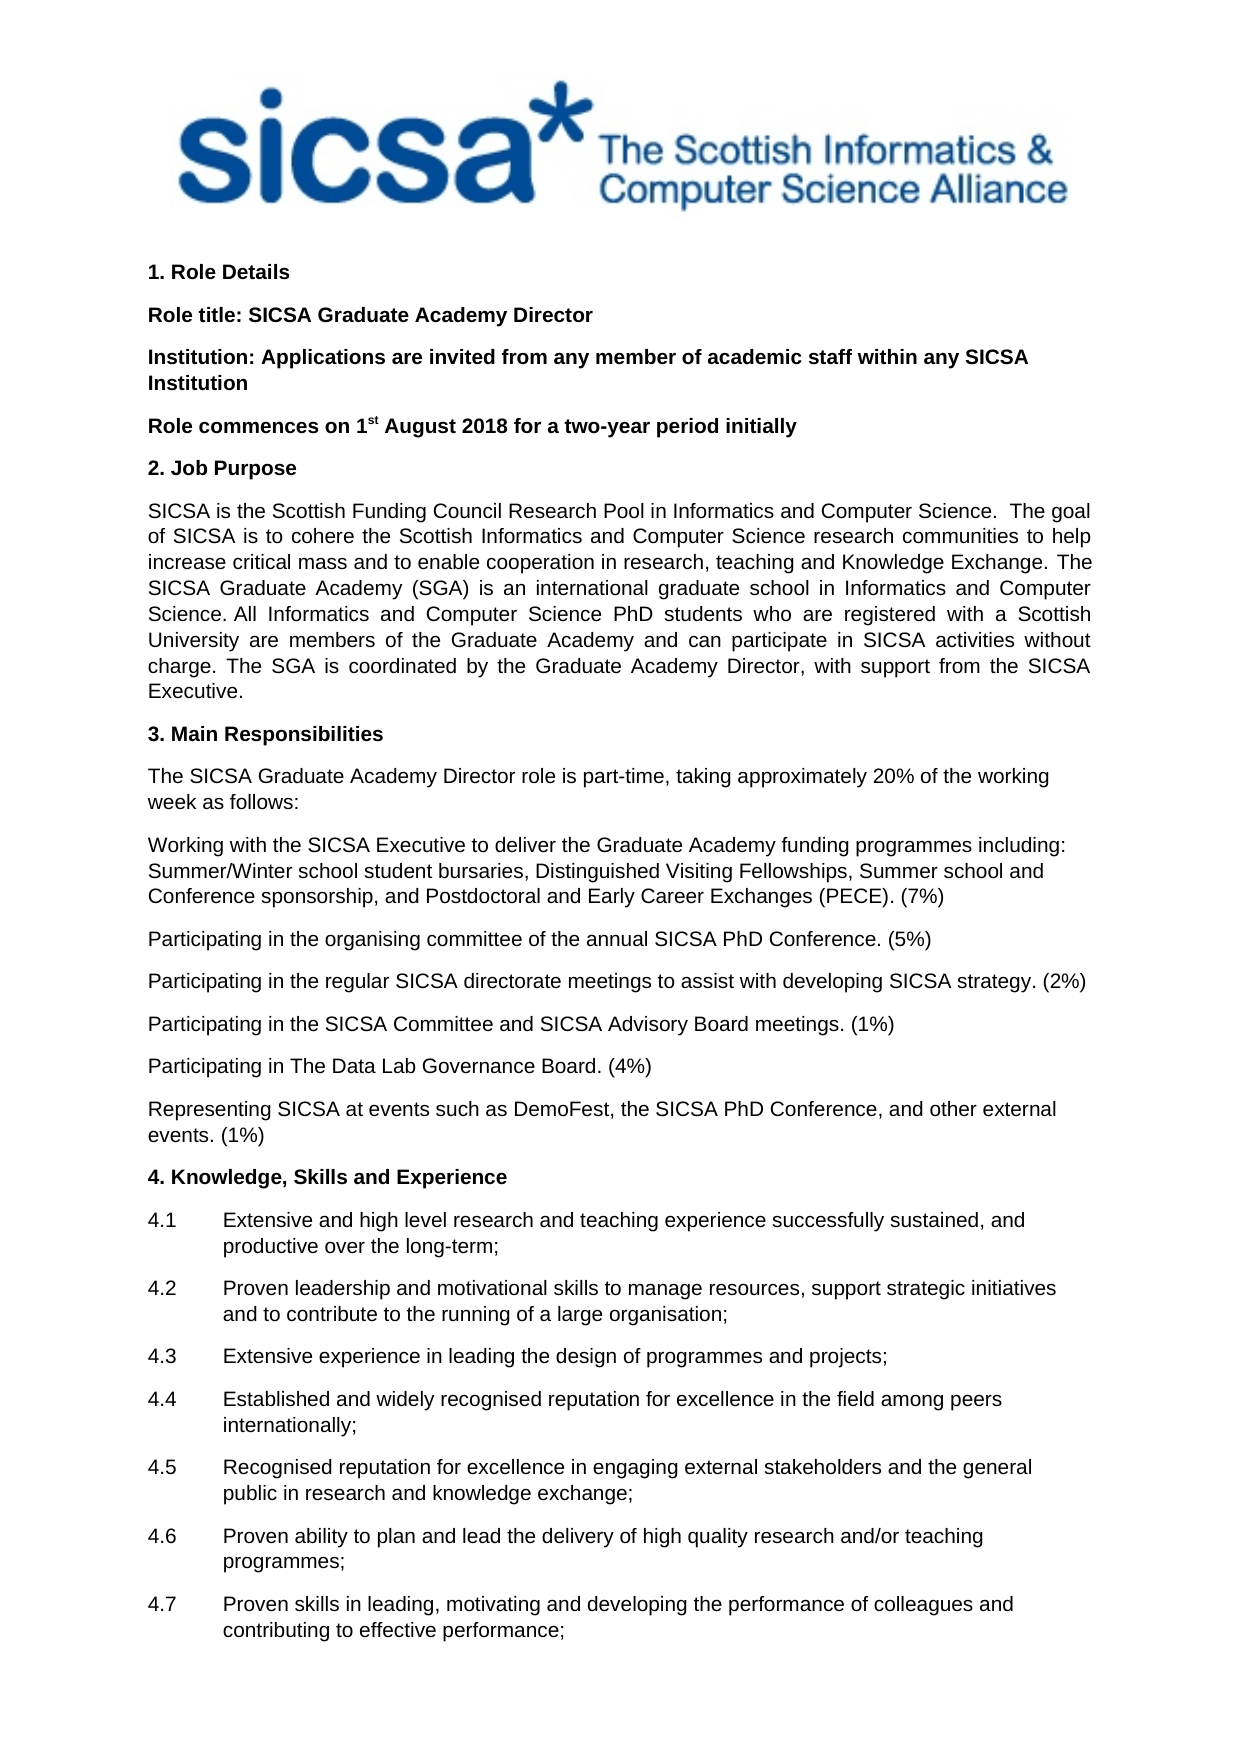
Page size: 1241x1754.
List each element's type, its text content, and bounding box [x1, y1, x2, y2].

text Participating in the regular SICSA directorate meetings to assist with developing SICSA strategy. (2%) [148, 969, 1092, 993]
text 4.3 Extensive experience in leading the design of programmes and projects; [148, 1344, 1092, 1368]
text 4.4 Established and widely recognised reputation for excellence in the field among peers internationally; [148, 1387, 1092, 1437]
text 4.6 Proven ability to plan and lead the delivery of high quality research and/or teaching programmes; [148, 1523, 1092, 1573]
text Working with the SICSA Executive to deliver the Graduate Academy funding programmes including: Summer/Winter school student bursaries, Distinguished Visiting Fellowships, Summer school and Conference sponsorship, and Postdoctoral and Early Career Exchanges (PECE). (7%) [148, 833, 1092, 908]
text 4.7 Proven skills in leading, motivating and developing the performance of colleagues and contributing to effective performance; [148, 1592, 1092, 1642]
text 4. Knowledge, Skills and Experience [148, 1165, 1092, 1189]
text Role title: SICSA Graduate Academy Director [148, 303, 1092, 327]
picture [169, 73, 1072, 218]
text 2. Job Purpose [148, 456, 1092, 480]
text Participating in The Data Lab Governance Board. (4%) [148, 1054, 1092, 1078]
text SICSA is the Scottish Funding Council Research Pool in Informatics and Computer Science. The goal of SICSA is to cohere the Scottish Informatics and Computer Science research communities to help increase critical mass and to enable cooperation in research, teaching and Knowledge Exchange. The SICSA Graduate Academy (SGA) is an international graduate school in Informatics and Computer Science. All Informatics and Computer Science PhD students who are registered with a Scottish University are members of the Graduate Academy and can participate in SICSA activities without charge. The SGA is coordinated by the Graduate Academy Director, with support from the SICSA Executive. [148, 498, 1092, 703]
text Participating in the organising committee of the annual SICSA PhD Conference. (5%) [148, 927, 1092, 951]
text Institution: Applications are invited from any member of academic staff within any SICSA Institution [148, 345, 1092, 395]
text 1. Role Details [148, 260, 1092, 284]
text 4.2 Proven leadership and motivational skills to manage resources, support strategic initiatives and to contribute to the running of a large organisation; [148, 1276, 1092, 1326]
text 4.1 Extensive and high level research and teaching experience successfully sustained, and productive over the long-term; [148, 1208, 1092, 1257]
text The SICSA Graduate Academy Director role is part-time, taking approximately 20% of the working week as follows: [148, 764, 1092, 814]
text Representing SICSA at events such as DemoFest, the SICSA PhD Conference, and other external events. (1%) [148, 1097, 1092, 1147]
text 3. Main Responsibilities [148, 722, 1092, 746]
text 4.5 Recognised reputation for excellence in engaging external stakeholders and the general public in research and knowledge exchange; [148, 1455, 1092, 1505]
text Role commences on 1st August 2018 for a two-year period initially [148, 413, 1092, 437]
text Participating in the SICSA Committee and SICSA Advisory Board meetings. (1%) [148, 1012, 1092, 1036]
